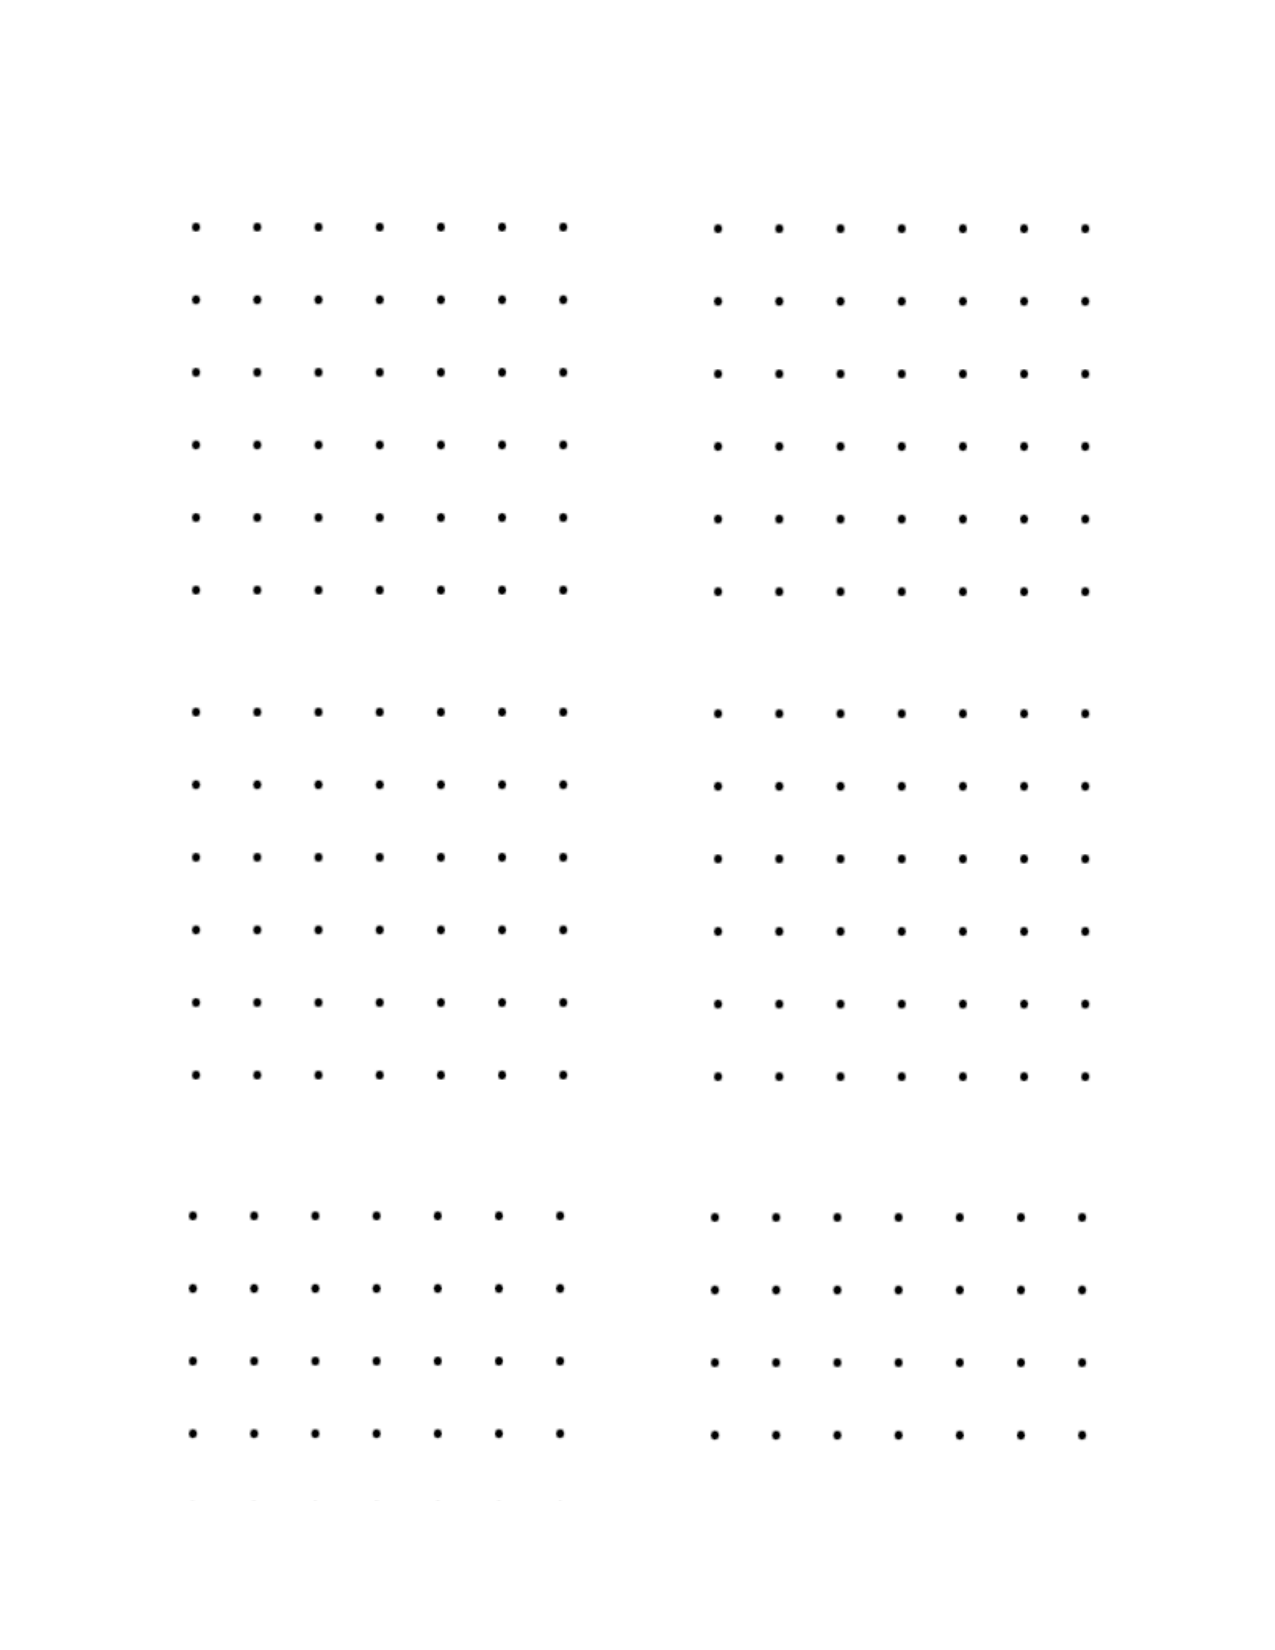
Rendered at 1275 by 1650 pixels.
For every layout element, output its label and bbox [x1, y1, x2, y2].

picture [153, 150, 1122, 1501]
